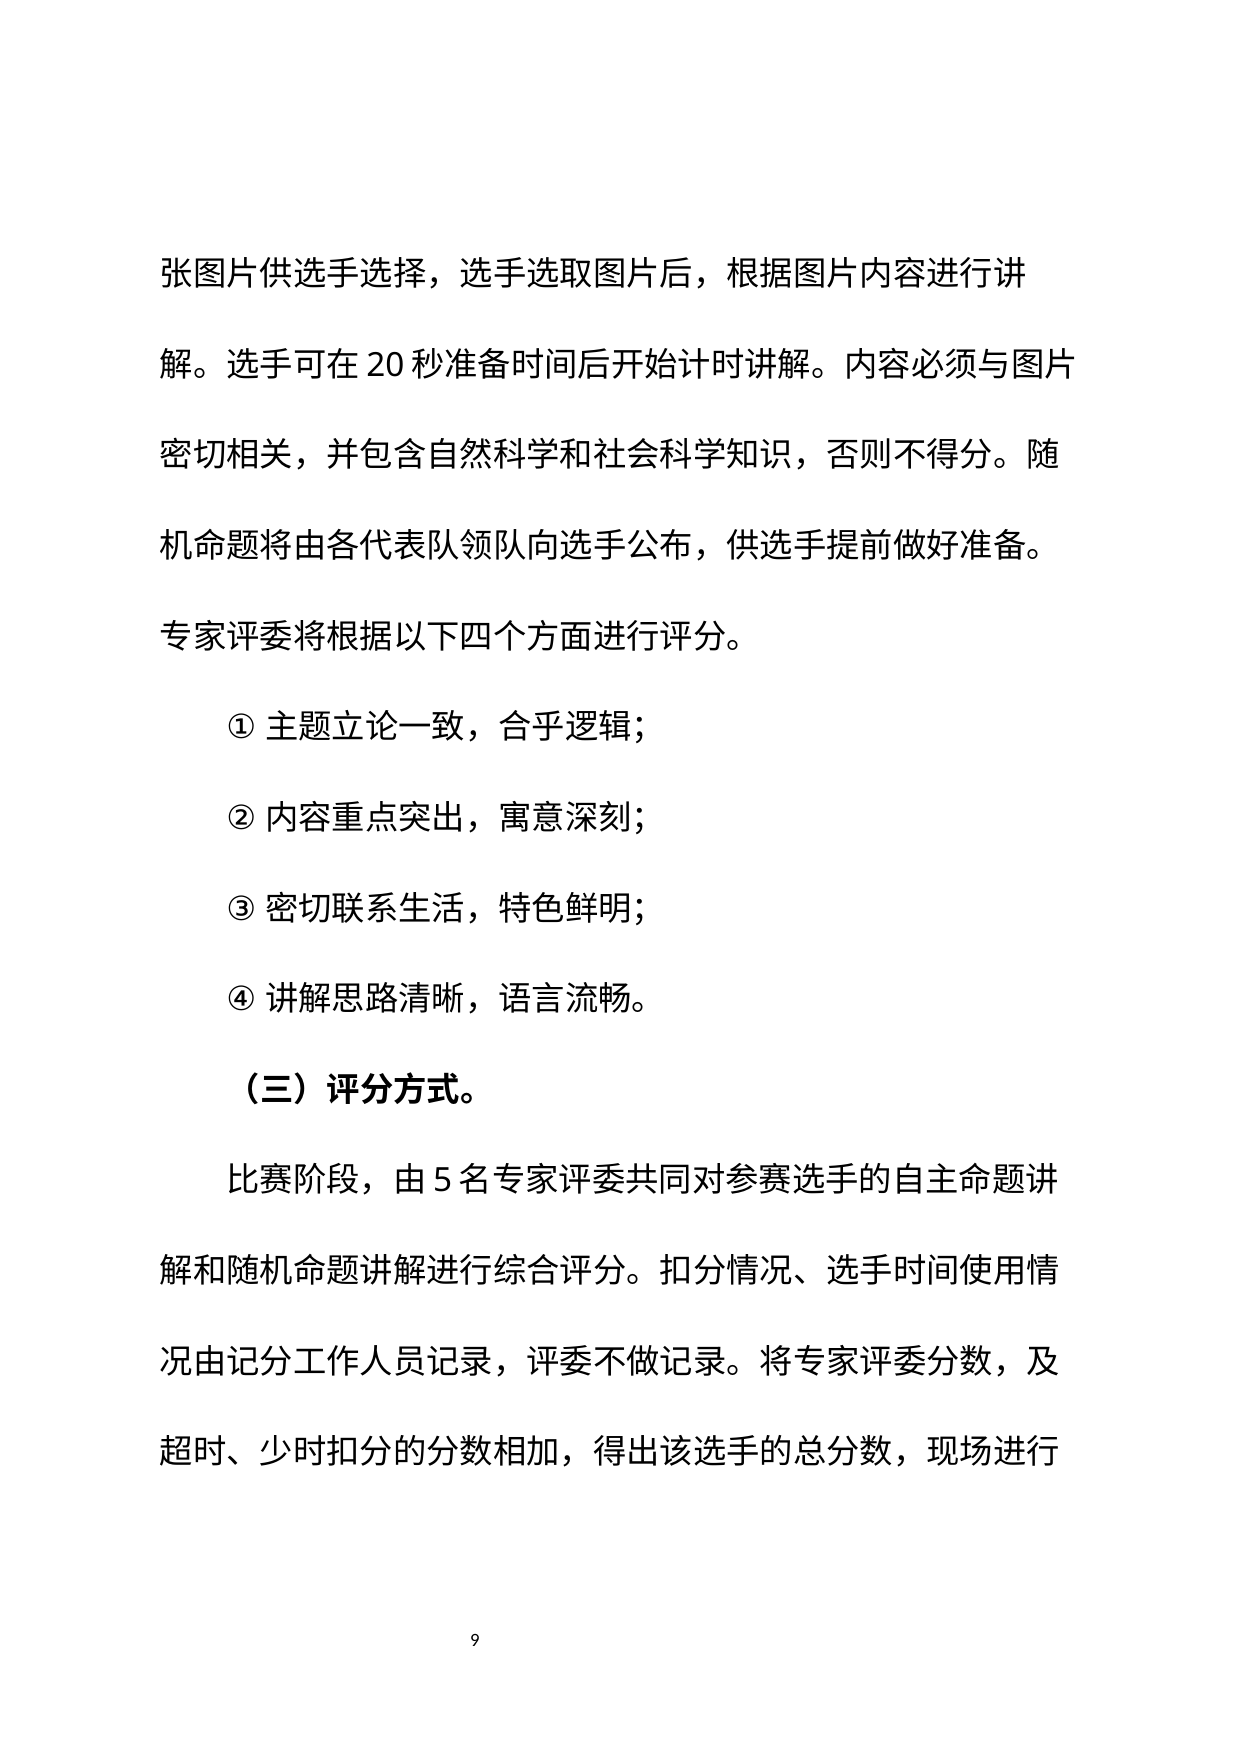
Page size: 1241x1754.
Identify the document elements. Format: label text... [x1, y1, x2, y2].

text ④ 讲解思路清晰，语言流畅。 [159, 951, 1081, 1041]
text ③ 密切联系生活，特色鲜明； [159, 860, 1081, 951]
text （三）评分方式。 [159, 1041, 1081, 1132]
text ② 内容重点突出，寓意深刻； [159, 769, 1081, 860]
text ① 主题立论一致，合乎逻辑； [159, 679, 1081, 769]
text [159, 1132, 1081, 1494]
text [159, 226, 1081, 679]
